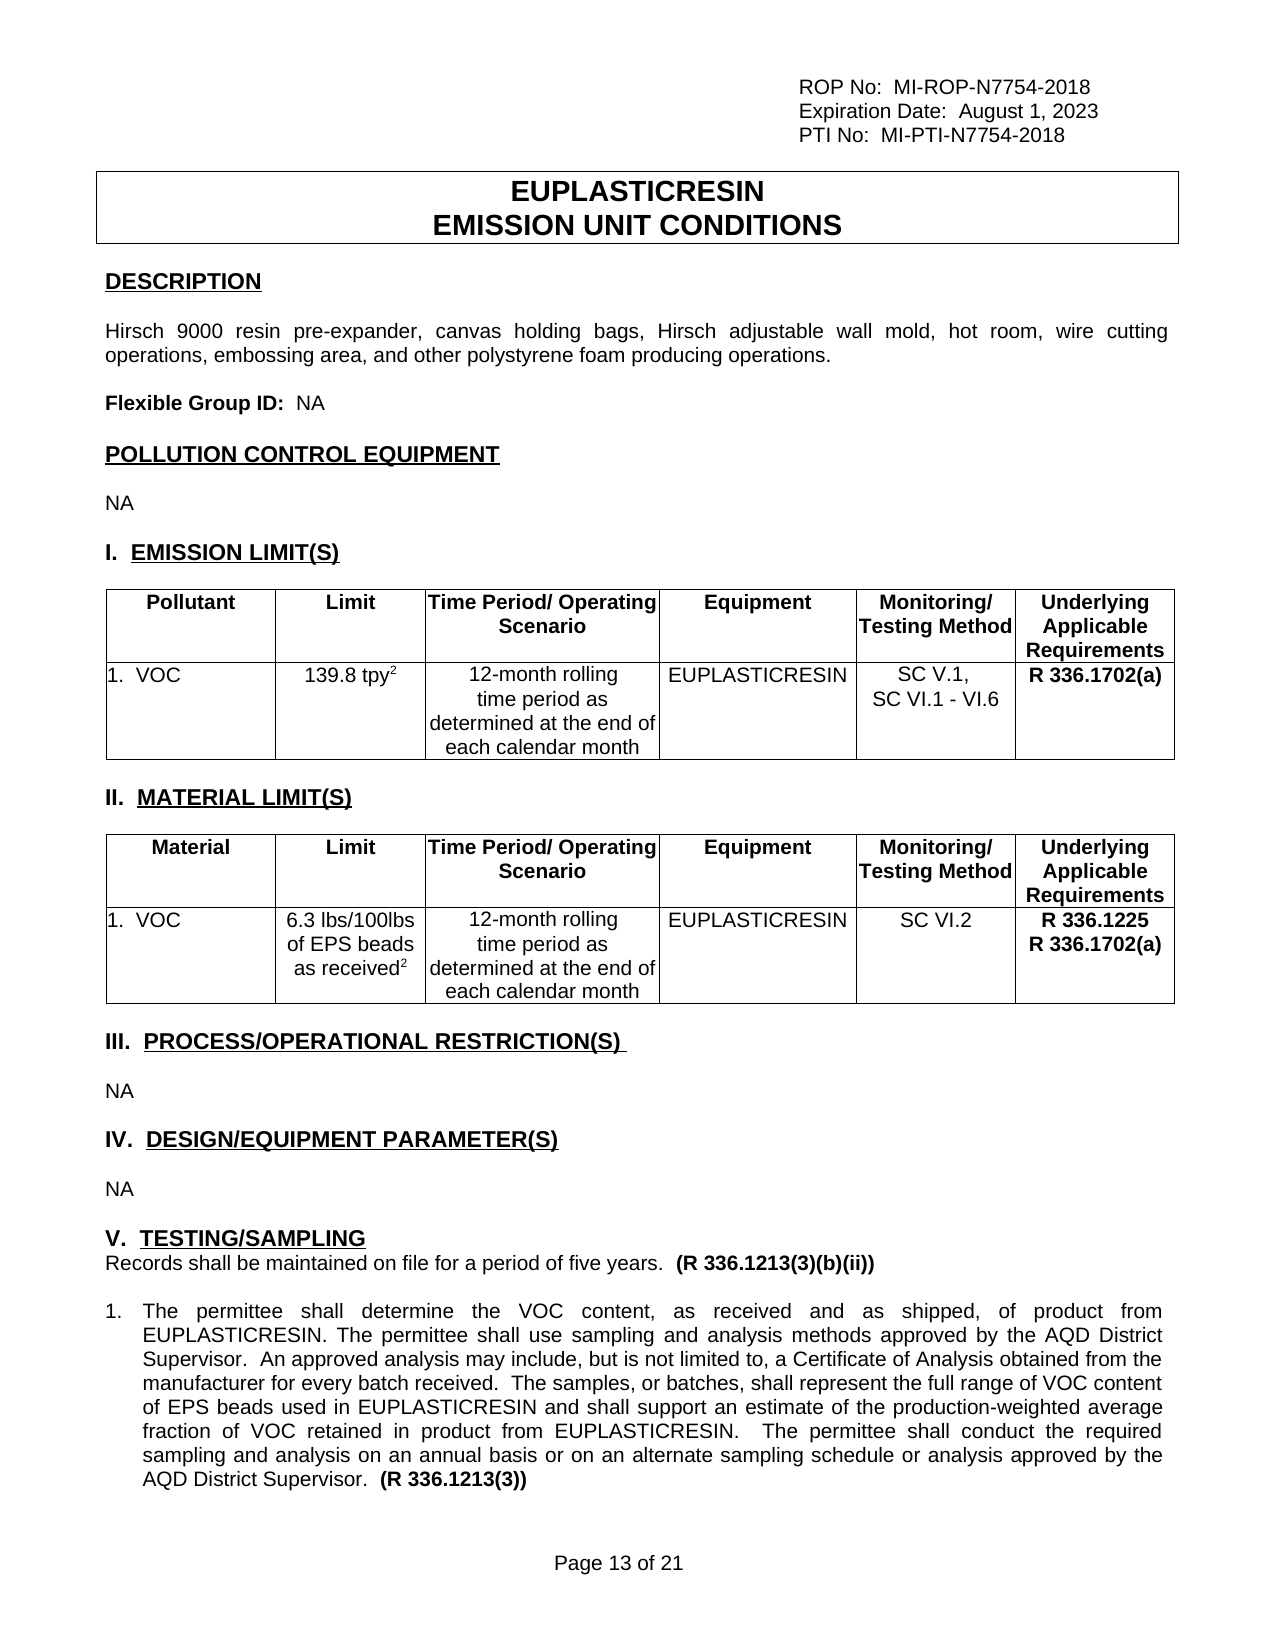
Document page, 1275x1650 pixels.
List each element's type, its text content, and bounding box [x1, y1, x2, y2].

text I. EMISSION LIMIT(S) [105, 539, 1170, 565]
text III. PROCESS/OPERATIONAL RESTRICTION(S) [105, 1028, 1170, 1054]
table_cell EUPLASTICRESIN [660, 663, 856, 758]
table_cell SC VI.2 [857, 908, 1015, 1003]
text DESCRIPTION [105, 268, 1170, 294]
table_cell R 336.1225 R 336.1702(a) [1016, 908, 1174, 1003]
text POLLUTION CONTROL EQUIPMENT [105, 441, 1170, 467]
text Hirsch 9000 resin pre-expander, canvas holding bags, Hirsch adjustable wall mold, hot room, wire cutting operations, embossing area, and other polystyrene foam producing operations. [105, 318, 1170, 366]
text Flexible Group ID: NA [105, 390, 1170, 414]
subtitle EUPLASTICRESIN [97, 172, 1178, 204]
table_header Underlying Applicable Requirements [1016, 835, 1174, 907]
table_header Time Period/ Operating Scenario [426, 590, 659, 662]
table_header Equipment [660, 590, 856, 662]
table_header Pollutant [107, 590, 275, 662]
table_header Material [107, 835, 275, 907]
table_cell 139.8 tpy2 [276, 663, 425, 758]
list The permittee shall determine the VOC content, as received and as shipped, of product from EUPLASTICRESIN. The permittee shall use sampling and analysis methods approved by the AQD District Supervisor. An approved analysis may include, but is not limited to, a Certificate of Analysis obtained from the manufacturer for every batch received. The samples, or batches, shall represent the full range of VOC content of EPS beads used in EUPLASTICRESIN and shall support an estimate of the production-weighted average fraction of VOC retained in product from EUPLASTICRESIN. The permittee shall conduct the required sampling and analysis on an annual basis or on an alternate sampling schedule or analysis approved by the AQD District Supervisor. (R 336.1213(3)) [105, 1299, 1164, 1491]
table_cell 1. VOC [107, 908, 275, 1003]
text NA [105, 491, 1170, 515]
text II. MATERIAL LIMIT(S) [105, 783, 1170, 810]
table_cell 12-month rolling time period as determined at the end of each calendar month [426, 663, 659, 758]
table_cell EUPLASTICRESIN [660, 908, 856, 1003]
text IV. DESIGN/EQUIPMENT PARAMETER(S) [105, 1126, 1170, 1153]
text V. TESTING/SAMPLING [105, 1225, 1170, 1251]
table_cell 1. VOC [107, 663, 275, 758]
text EMISSION UNIT CONDITIONS [97, 204, 1178, 243]
text NA [105, 1078, 1170, 1102]
text Records shall be maintained on file for a period of five years. (R 336.1213(3)(b)(ii)) [105, 1251, 1170, 1275]
table_header Equipment [660, 835, 856, 907]
table_header Time Period/ Operating Scenario [426, 835, 659, 907]
table_header Limit [276, 590, 425, 662]
table_cell R 336.1702(a) [1016, 663, 1174, 758]
table_header Underlying Applicable Requirements [1016, 590, 1174, 662]
table_cell 6.3 lbs/100lbs of EPS beads as received2 [276, 908, 425, 1003]
table_header Monitoring/ Testing Method [857, 835, 1015, 907]
table_cell SC V.1, SC VI.1 - VI.6 [857, 663, 1015, 758]
table_header Monitoring/ Testing Method [857, 590, 1015, 662]
table_header Limit [276, 835, 425, 907]
text NA [105, 1177, 1170, 1201]
table_cell 12-month rolling time period as determined at the end of each calendar month [426, 908, 659, 1003]
